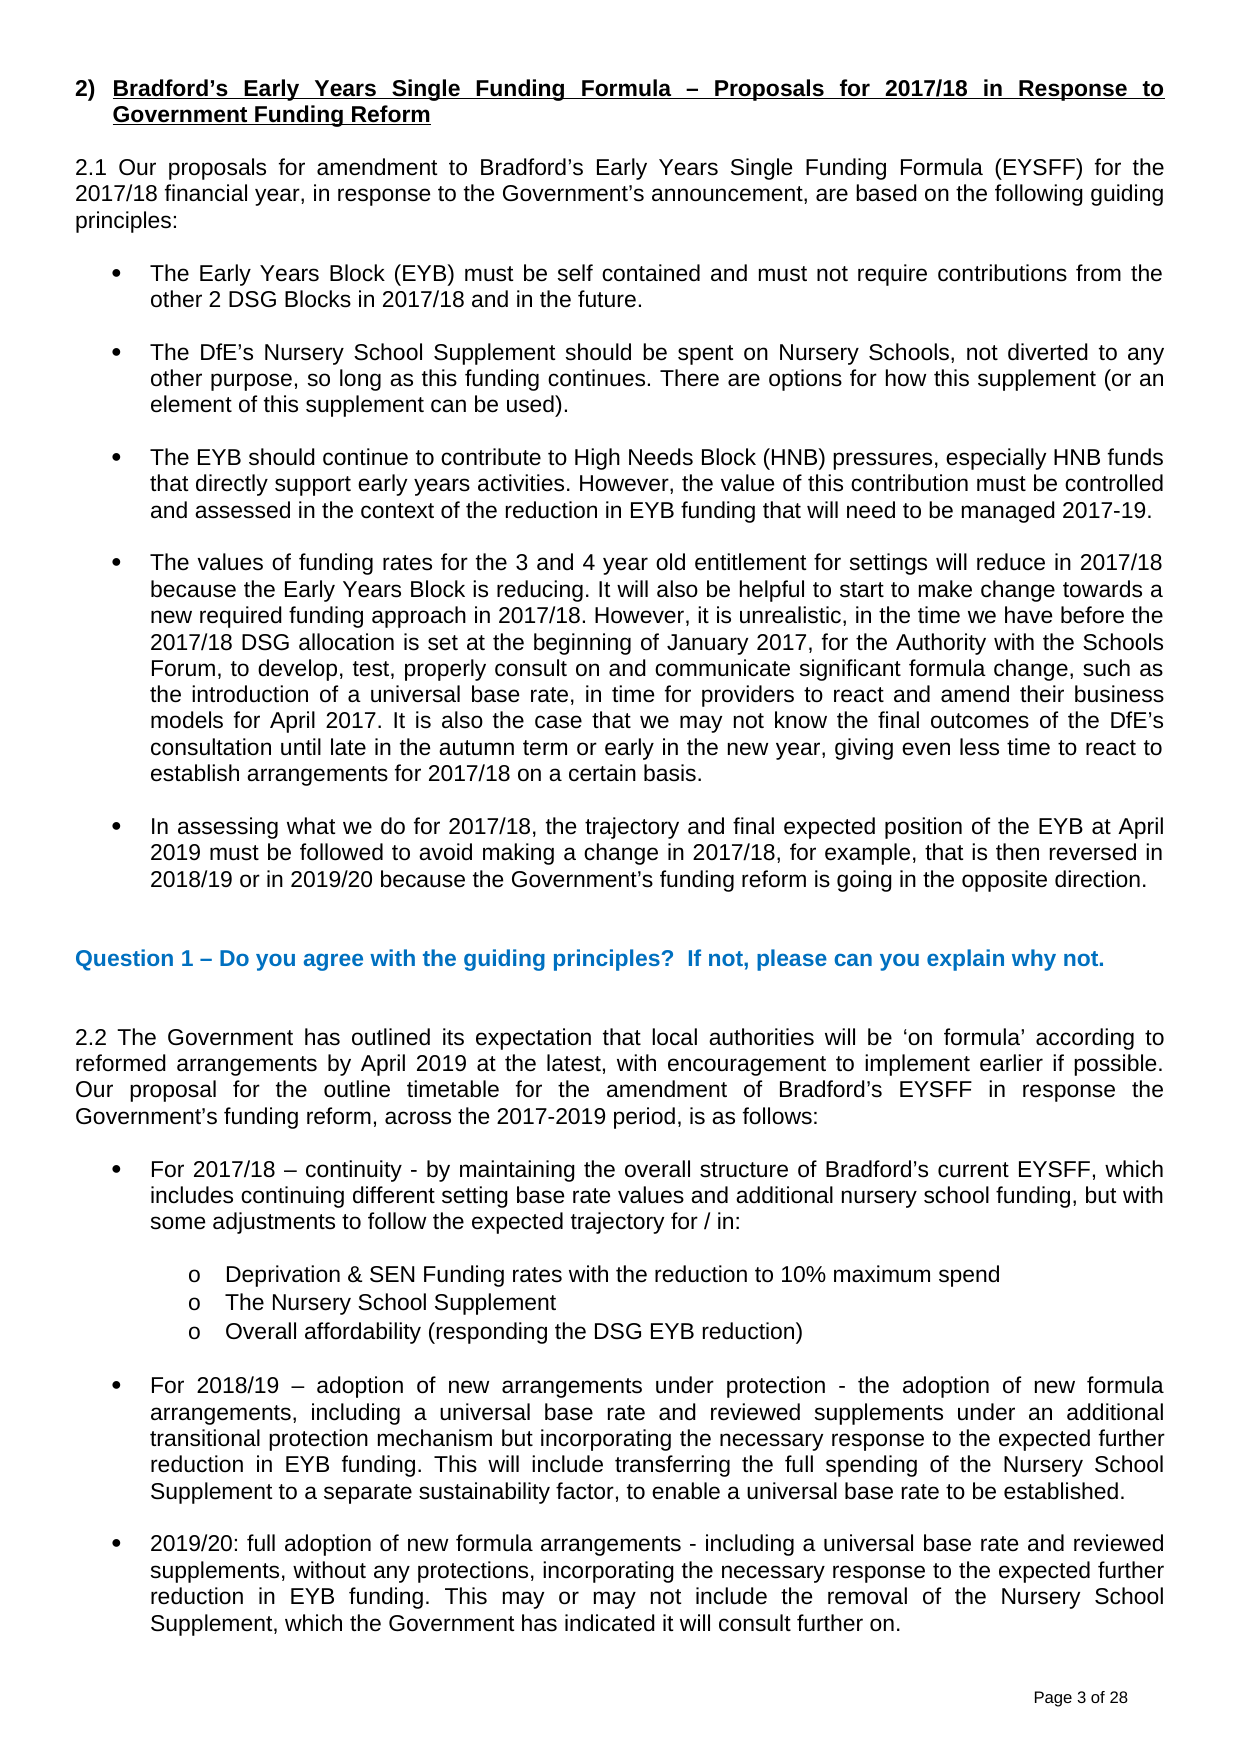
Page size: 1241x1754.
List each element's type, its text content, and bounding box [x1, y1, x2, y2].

list The values of funding rates for the 3 and 4 year old entitlement for settings will reduce in 2017/18 because the Early Years Block is reducing. It will also be helpful to start to make change towards a new required funding approach in 2017/18. However, it is unrealistic, in the time we have before the 2017/18 DSG allocation is set at the beginning of January 2017, for the Authority with the Schools Forum, to develop, test, properly consult on and communicate significant formula change, such as the introduction of a universal base rate, in time for providers to react and amend their business models for April 2017. It is also the case that we may not know the final outcomes of the DfE’s consultation until late in the autumn term or early in the new year, giving even less time to react to establish arrangements for 2017/18 on a certain basis. [112, 549, 1165, 787]
list Deprivation & SEN Funding rates with the reduction to 10% maximum spend [187, 1261, 1165, 1289]
list The Nursery School Supplement [187, 1289, 1165, 1318]
list The DfE’s Nursery School Supplement should be spent on Nursery Schools, not diverted to any other purpose, so long as this funding continues. There are options for how this supplement (or an element of this supplement can be used). [112, 338, 1165, 418]
text Question 1 – Do you agree with the guiding principles? If not, please can you explain why not. [75, 945, 1165, 971]
text 2.2 The Government has outlined its expectation that local authorities will be ‘on formula’ according to reformed arrangements by April 2019 at the latest, with encouragement to implement earlier if possible. Our proposal for the outline timetable for the amendment of Bradford’s EYSFF in response the Government’s funding reform, across the 2017-2019 period, is as follows: [75, 1024, 1165, 1129]
list For 2017/18 – continuity - by maintaining the overall structure of Bradford’s current EYSFF, which includes continuing different setting base rate values and additional nursery school funding, but with some adjustments to follow the expected trajectory for / in: [112, 1156, 1165, 1234]
list Bradford’s Early Years Single Funding Formula – Proposals for 2017/18 in Response to Government Funding Reform [75, 75, 1165, 128]
text 2.1 Our proposals for amendment to Bradford’s Early Years Single Funding Formula (EYSFF) for the 2017/18 financial year, in response to the Government’s announcement, are based on the following guiding principles: [75, 154, 1165, 233]
list The EYB should continue to contribute to High Needs Block (HNB) pressures, especially HNB funds that directly support early years activities. However, the value of this contribution must be controlled and assessed in the context of the reduction in EYB funding that will need to be managed 2017-19. [112, 444, 1165, 523]
list 2019/20: full adoption of new formula arrangements - including a universal base rate and reviewed supplements, without any protections, incorporating the necessary response to the expected further reduction in EYB funding. This may or may not include the removal of the Nursery School Supplement, which the Government has indicated it will consult further on. [112, 1530, 1165, 1636]
list Overall affordability (responding the DSG EYB reduction) [187, 1318, 1165, 1346]
list For 2018/19 – adoption of new arrangements under protection - the adoption of new formula arrangements, including a universal base rate and reviewed supplements under an additional transitional protection mechanism but incorporating the necessary response to the expected further reduction in EYB funding. This will include transferring the full spending of the Nursery School Supplement to a separate sustainability factor, to enable a universal base rate to be established. [112, 1372, 1165, 1504]
list In assessing what we do for 2017/18, the trajectory and final expected position of the EYB at April 2019 must be followed to avoid making a change in 2017/18, for example, that is then reversed in 2018/19 or in 2019/20 because the Government’s funding reform is going in the opposite direction. [112, 813, 1165, 892]
list The Early Years Block (EYB) must be self contained and must not require contributions from the other 2 DSG Blocks in 2017/18 and in the future. [112, 259, 1165, 312]
